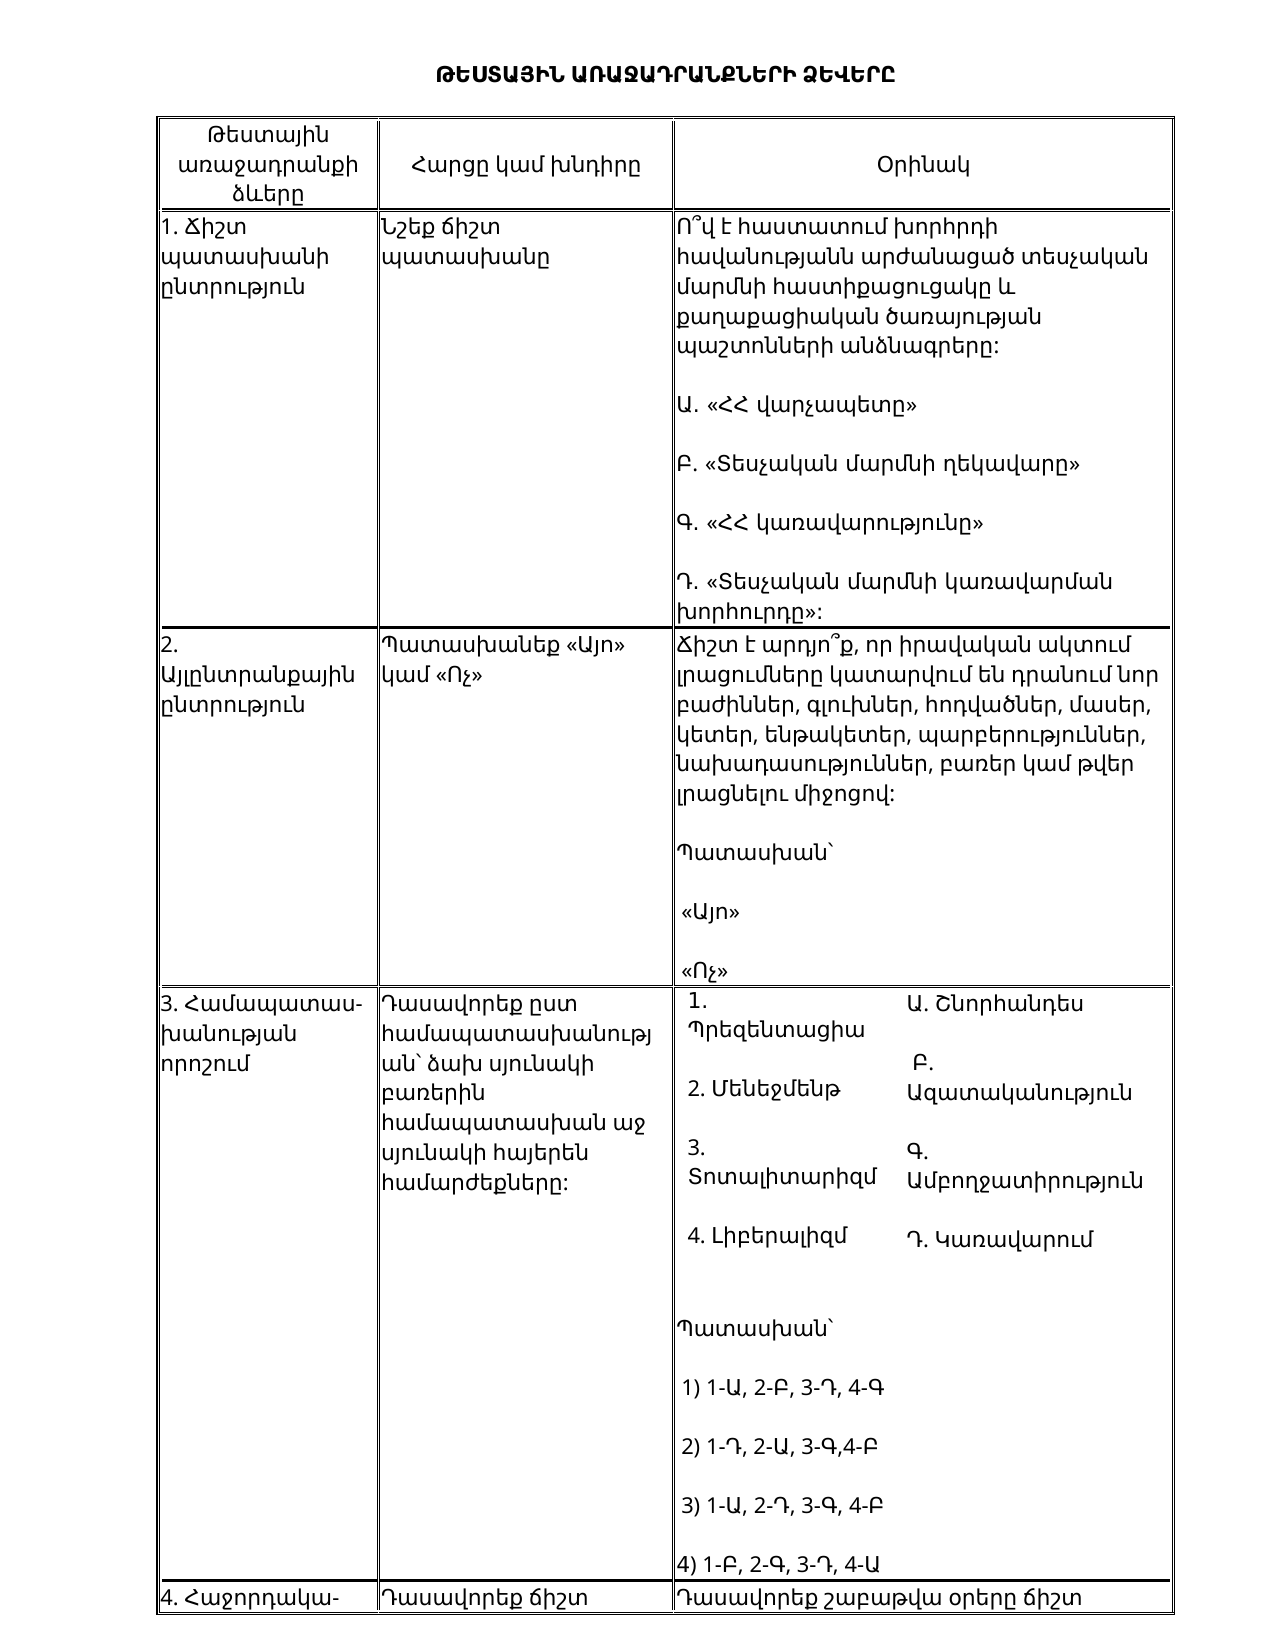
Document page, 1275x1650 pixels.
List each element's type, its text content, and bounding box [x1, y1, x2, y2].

table_header Թեստային առաջադրանքի ձևերը [160, 119, 378, 208]
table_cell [379, 1582, 674, 1612]
table_header Օրինակ [674, 119, 1172, 208]
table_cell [160, 1579, 378, 1612]
table_cell Դասավորեք ըստ համապատասխանության՝ ձախ սյունակի բառերին համապատասխան աջ սյունակի հայերեն համարժեքները: [380, 988, 672, 1579]
table_cell 1. Ճիշտ պատասխանի ընտրություն [160, 208, 377, 626]
table_cell Ճիշտ է արդյո՞ք, որ իրավական ակտում լրացումները կատարվում են դրանում նոր բաժիններ, գլուխներ, հոդվածներ, մասեր, կետեր, ենթակետեր, պարբերություններ, նախադասություններ, բառեր կամ թվեր լրացնելու միջոցով: Պատասխան՝ «Այո» «Ոչ» [675, 626, 1172, 985]
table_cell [674, 1579, 1172, 1612]
table_cell Պատասխան՝ 1) 1-Ա, 2-Բ, 3-Դ, 4-Գ 2) 1-Դ, 2-Ա, 3-Գ,4-Բ 3) 1-Ա, 2-Դ, 3-Գ, 4-Բ 4) 1-Բ, 2-Գ, 3-Դ, 4-Ա [674, 985, 1173, 1579]
table_cell 3. Համապատաս-խանության որոշում [158, 985, 378, 1579]
table_cell Ո՞վ է հաստատում խորհրդի հավանությանն արժանացած տեսչական մարմնի հաստիքացուցակը և քաղաքացիական ծառայության պաշտոնների անձնագրերը: Ա. «ՀՀ վարչապետը» Բ. «Տեսչական մարմնի ղեկավարը» Գ. «ՀՀ կառավարությունը» Դ. «Տեսչական մարմնի կառավարման խորհուրդը»: [675, 208, 1172, 626]
table_cell Պատասխանեք «Այո» կամ «Ոչ» [380, 629, 672, 985]
table_cell 2. Այլընտրանքային ընտրություն [160, 626, 377, 985]
text ԹԵՍՏԱՅԻՆ ԱՌԱՋԱԴՐԱՆՔՆԵՐԻ ՁԵՎԵՐԸ [150, 59, 1181, 89]
table_header Հարցը կամ խնդիրը [379, 119, 674, 208]
table_cell Նշեք ճիշտ պատասխանը [380, 212, 672, 626]
